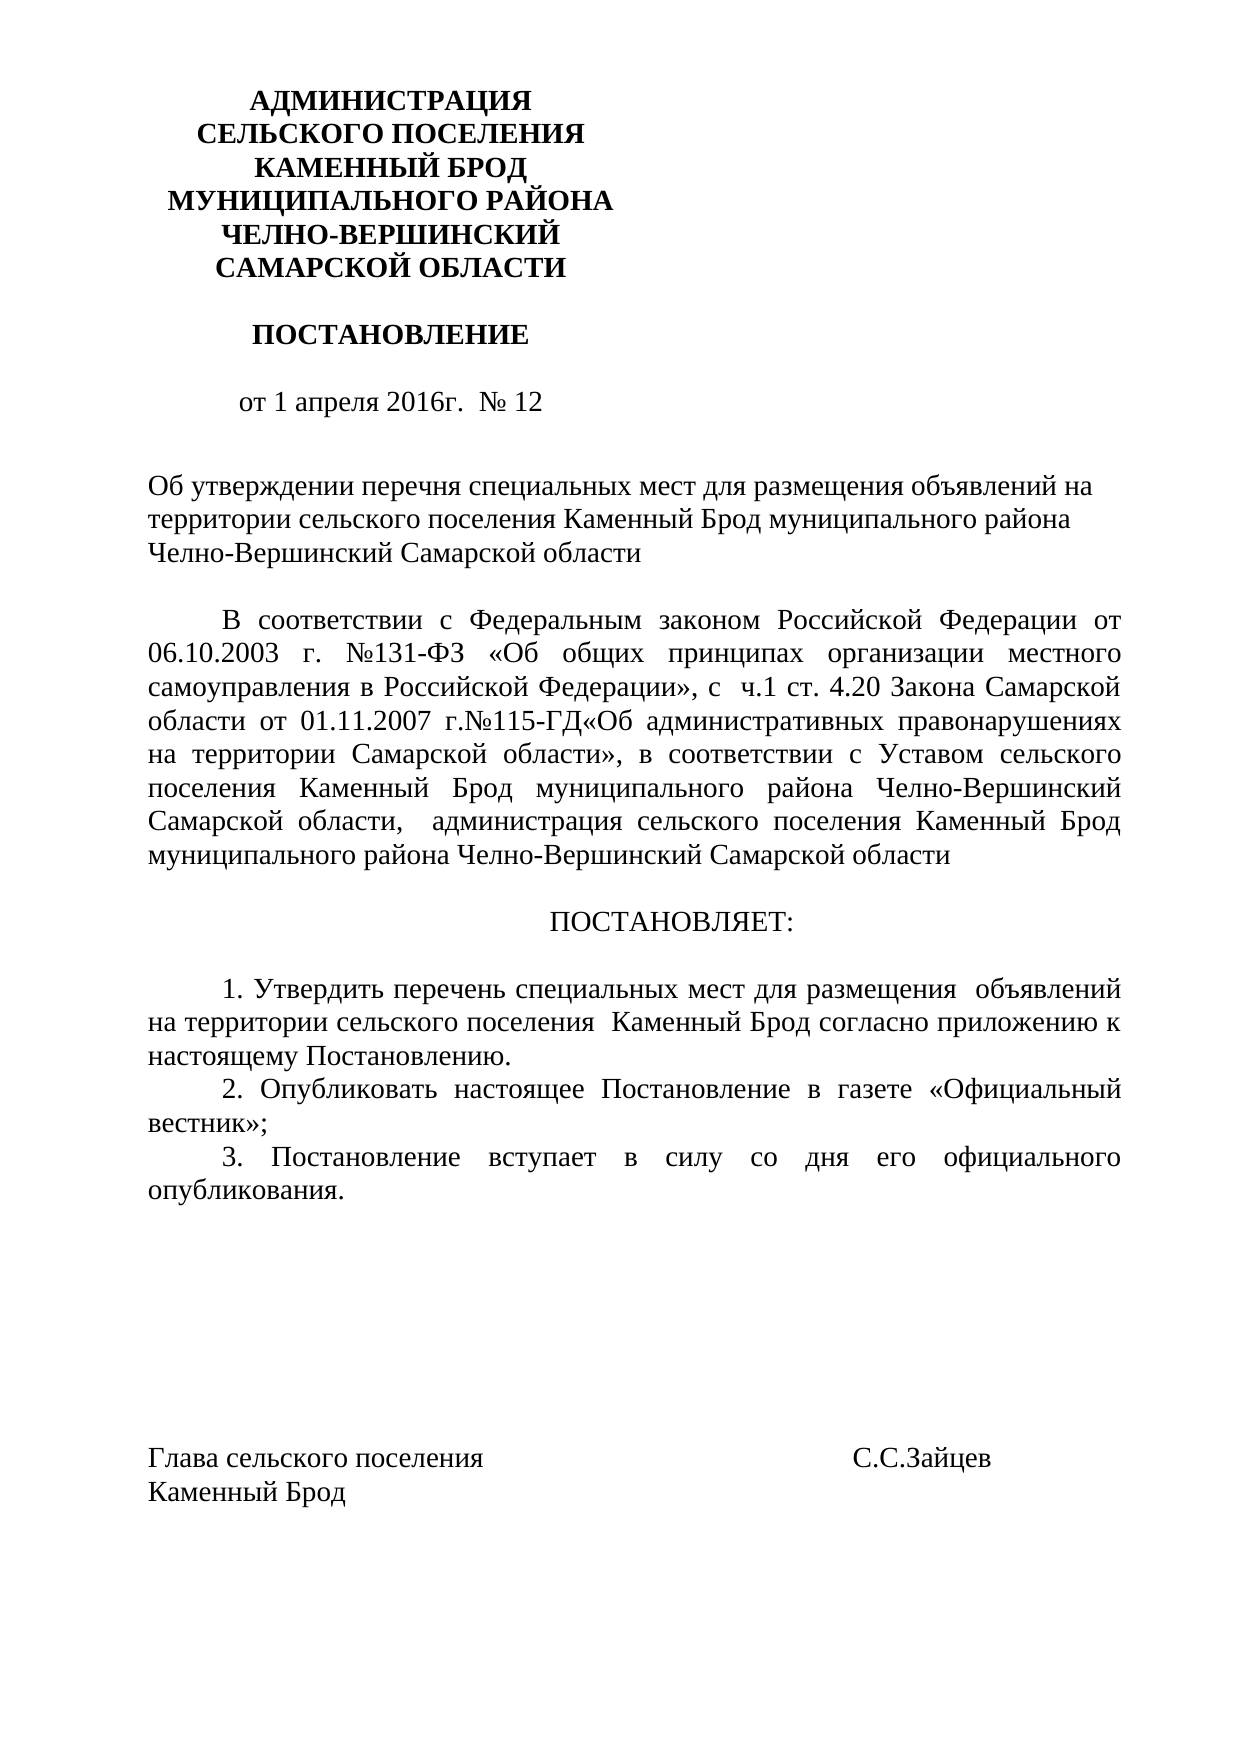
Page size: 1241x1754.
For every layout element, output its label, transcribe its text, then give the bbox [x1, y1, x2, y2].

text Об утверждении перечня специальных мест для размещения объявлений на территории сельского поселения Каменный Брод муниципального района Челно-Вершинский Самарской области [148, 468, 1122, 568]
text 1. Утвердить перечень специальных мест для размещения объявлений на территории сельского поселения Каменный Брод согласно приложению к настоящему Постановлению. [148, 971, 1122, 1072]
text 3. Постановление вступает в силу со дня его официального опубликования. [148, 1139, 1122, 1206]
text 2. Опубликовать настоящее Постановление в газете «Официальный вестник»; [148, 1072, 1122, 1139]
text ПОСТАНОВЛЯЕТ: [148, 904, 1122, 937]
text В соответствии с Федеральным законом Российской Федерации от 06.10.2003 г. №131-ФЗ «Об общих принципах организации местного самоуправления в Российской Федерации», с ч.1 ст. 4.20 Закона Самарской области от 01.11.2007 г.№115-ГД«Об административных правонарушениях на территории Самарской области», в соответствии с Уставом сельского поселения Каменный Брод муниципального района Челно-Вершинский Самарской области, администрация сельского поселения Каменный Брод муниципального района Челно-Вершинский Самарской области [148, 602, 1122, 870]
text Глава сельского поселения С.С.Зайцев [148, 1441, 1122, 1474]
text Каменный Брод [148, 1474, 1122, 1508]
